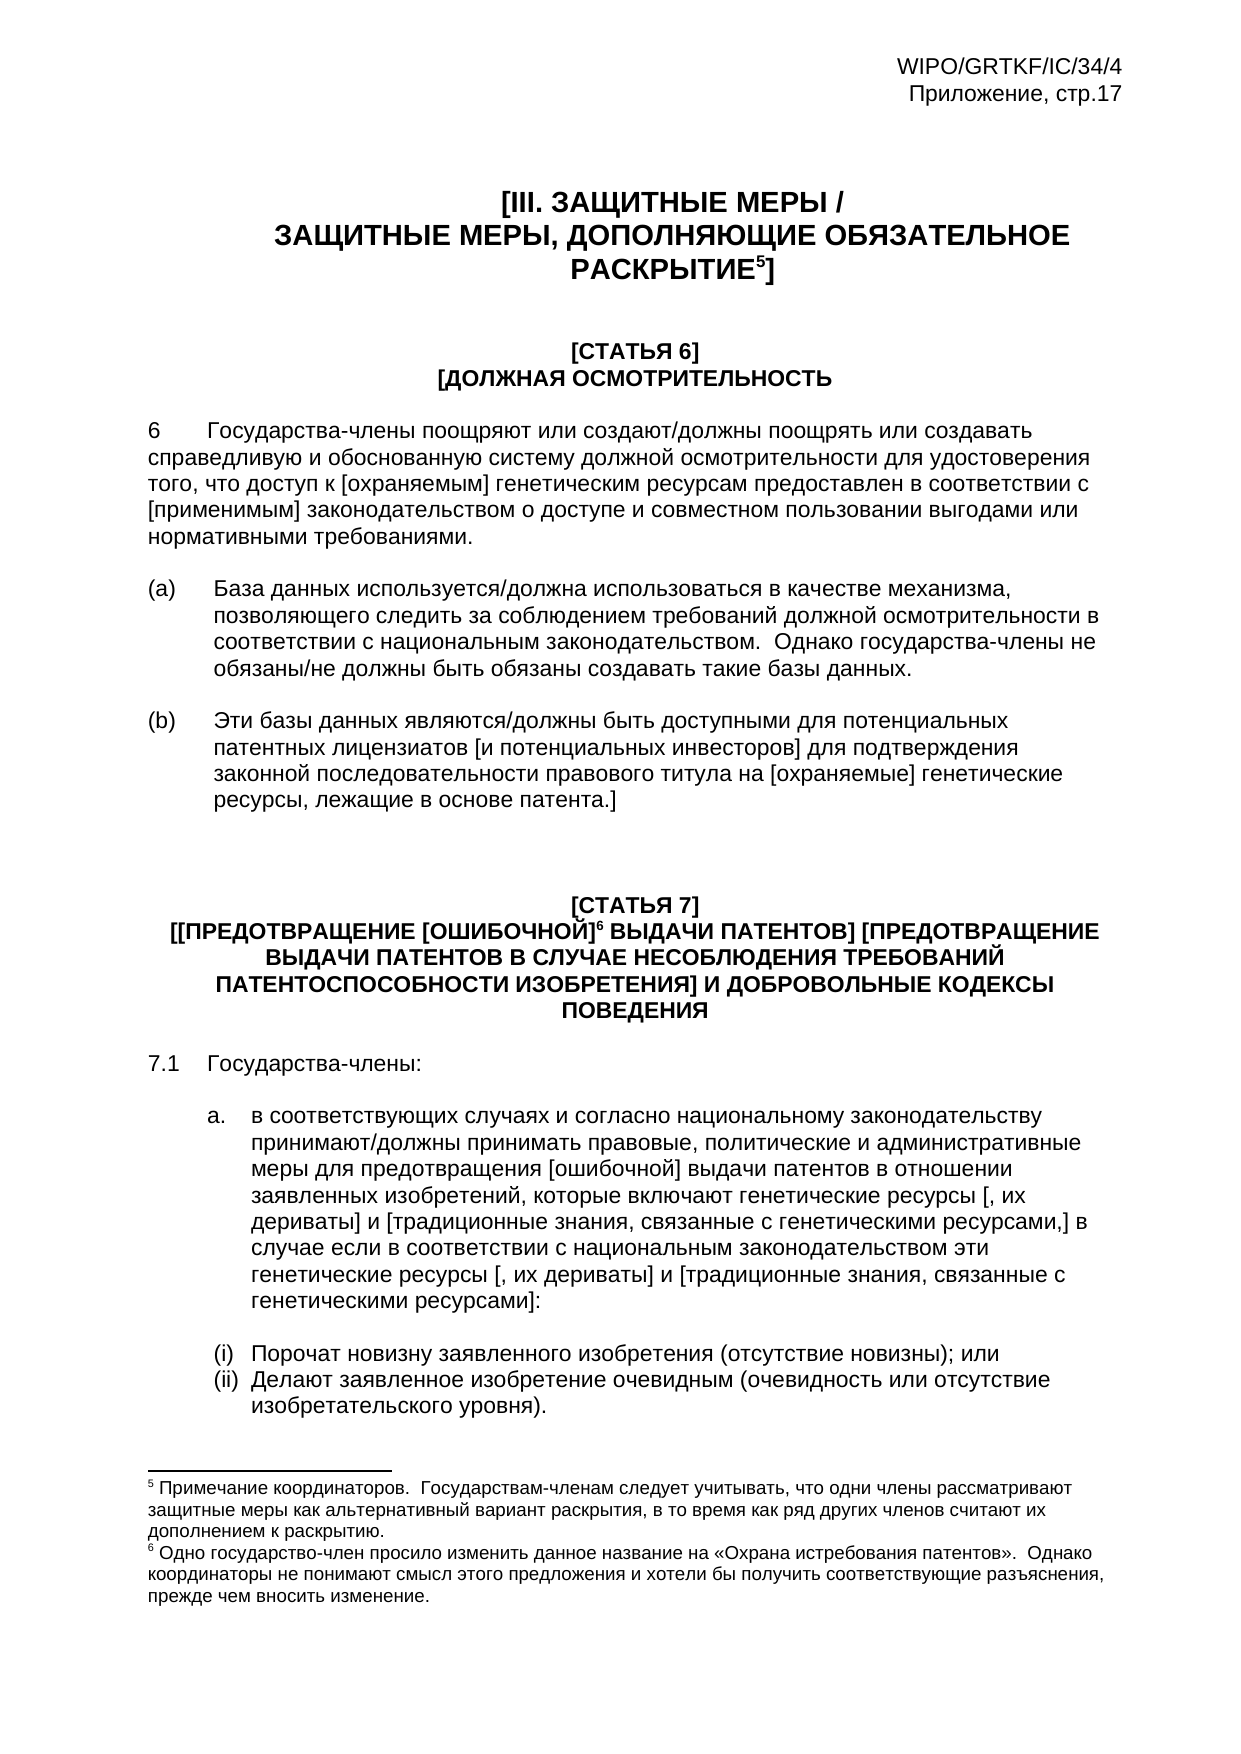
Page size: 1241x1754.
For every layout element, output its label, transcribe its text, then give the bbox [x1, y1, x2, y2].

text [СТАТЬЯ 6] [148, 338, 1122, 364]
text ЗАЩИТНЫЕ МЕРЫ, ДОПОЛНЯЮЩИЕ ОБЯЗАТЕЛЬНОЕ РАСКРЫТИЕ] [223, 218, 1122, 286]
text 7.1 Государства-члены: [148, 1050, 1122, 1076]
text (ii) Делают заявленное изобретение очевидным (очевидность или отсутствие изобретательского уровня). [213, 1366, 1122, 1419]
text 6 Государства-члены поощряют или создают/должны поощрять или создавать справедливую и обоснованную систему должной осмотрительности для удостоверения того, что доступ к [охраняемым] генетическим ресурсам предоставлен в соответствии с [применимым] законодательством о доступе и совместном пользовании выгодами или нормативными требованиями. [148, 417, 1122, 549]
list в соответствующих случаях и согласно национальному законодательству принимают/должны принимать правовые, политические и административные меры для предотвращения [ошибочной] выдачи патентов в отношении заявленных изобретений, которые включают генетические ресурсы [, их дериваты] и [традиционные знания, связанные с генетическими ресурсами,] в случае если в соответствии с национальным законодательством эти генетические ресурсы [, их дериваты] и [традиционные знания, связанные с генетическими ресурсами]: [207, 1102, 1122, 1313]
text [[ПРЕДОТВРАЩЕНИЕ [ОШИБОЧНОЙ] ВЫДАЧИ ПАТЕНТОВ] [ПРЕДОТВРАЩЕНИЕ ВЫДАЧИ ПАТЕНТОВ В СЛУЧАЕ НЕСОБЛЮДЕНИЯ ТРЕБОВАНИЙ ПАТЕНТОСПОСОБНОСТИ ИЗОБРЕТЕНИЯ] И ДОБРОВОЛЬНЫЕ КОДЕКСЫ ПОВЕДЕНИЯ [148, 918, 1122, 1023]
list База данных используется/должна использоваться в качестве механизма, позволяющего следить за соблюдением требований должной осмотрительности в соответствии с национальным законодательством. Однако государства-члены не обязаны/не должны быть обязаны создавать такие базы данных. [148, 575, 1122, 681]
text [ДОЛЖНАЯ ОСМОТРИТЕЛЬНОСТЬ [148, 364, 1122, 391]
text [III. ЗАЩИТНЫЕ МЕРЫ / [223, 185, 1122, 218]
list Эти базы данных являются/должны быть доступными для потенциальных патентных лицензиатов [и потенциальных инвесторов] для подтверждения законной последовательности правового титула на [охраняемые] генетические ресурсы, лежащие в основе патента.] [148, 707, 1122, 813]
text (i) Порочат новизну заявленного изобретения (отсутствие новизны); или [213, 1340, 1122, 1366]
text [СТАТЬЯ 7] [148, 892, 1122, 918]
